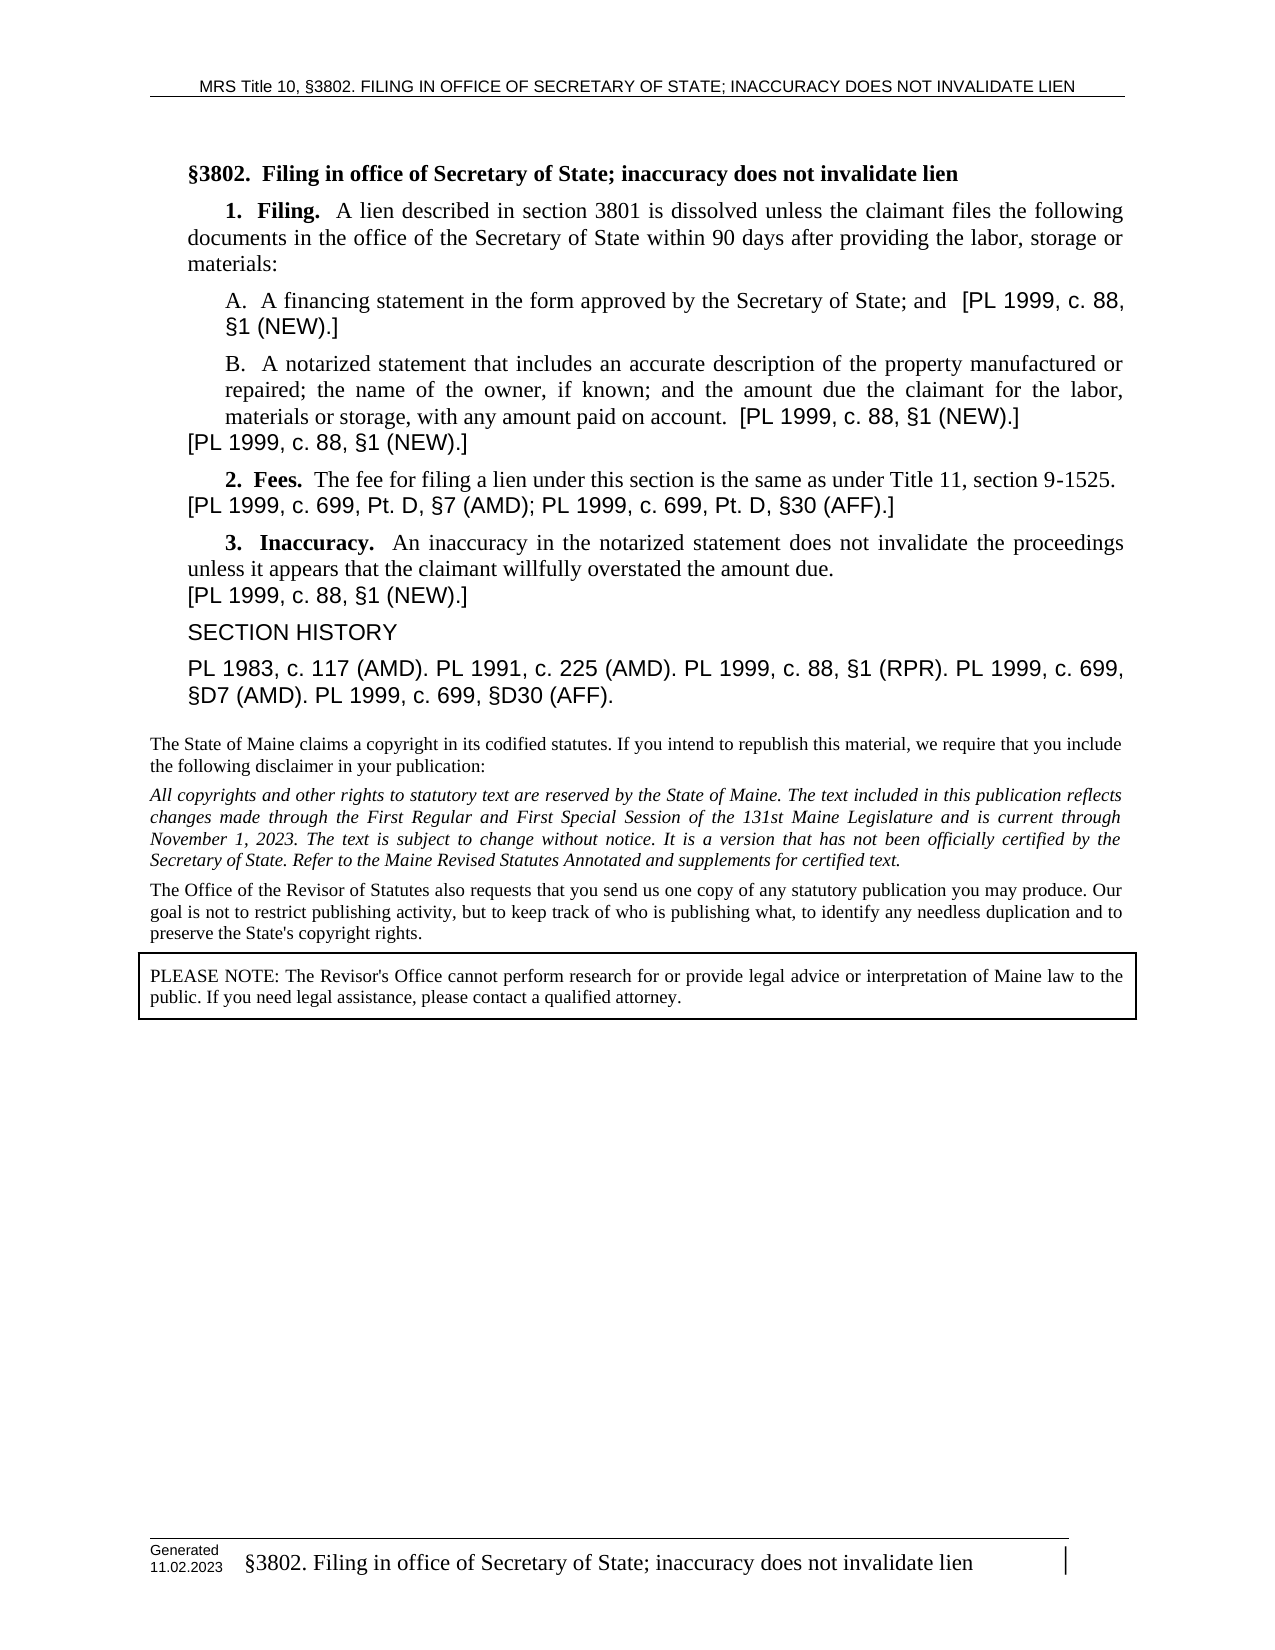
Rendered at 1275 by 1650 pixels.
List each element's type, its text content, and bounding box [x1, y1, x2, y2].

text [PL 1999, c. 88, §1 (NEW).] [187, 582, 1125, 608]
text The Office of the Revisor of Statutes also requests that you send us one copy of any statutory publication you may produce. Our goal is not to restrict publishing activity, but to keep track of who is publishing what, to identify any needless duplication and to preserve the State's copyright rights. [150, 879, 1125, 944]
text §3802. Filing in office of Secretary of State; inaccuracy does not invalidate lien [187, 160, 1125, 187]
text The State of Maine claims a copyright in its codified statutes. If you intend to republish this material, we require that you include the following disclaimer in your publication: [150, 733, 1125, 776]
text B. A notarized statement that includes an accurate description of the property manufactured or repaired; the name of the owner, if known; and the amount due the claimant for the labor, materials or storage, with any amount paid on account. [PL 1999, c. 88, §1 (NEW).] [225, 350, 1125, 429]
text [PL 1999, c. 88, §1 (NEW).] [187, 429, 1125, 455]
text PLEASE NOTE: The Revisor's Office cannot perform research for or provide legal advice or interpretation of Maine law to the public. If you need legal assistance, please contact a qualified attorney. [140, 954, 1135, 1018]
text [PL 1999, c. 699, Pt. D, §7 (AMD); PL 1999, c. 699, Pt. D, §30 (AFF).] [187, 492, 1125, 518]
text SECTION HISTORY [187, 618, 1125, 645]
text PL 1983, c. 117 (AMD). PL 1991, c. 225 (AMD). PL 1999, c. 88, §1 (RPR). PL 1999, c. 699, §D7 (AMD). PL 1999, c. 699, §D30 (AFF). [187, 655, 1125, 708]
text 1. Filing. A lien described in section 3801 is dissolved unless the claimant files the following documents in the office of the Secretary of State within 90 days after providing the labor, storage or materials: [187, 197, 1125, 276]
text A. A financing statement in the form approved by the Secretary of State; and [PL 1999, c. 88, §1 (NEW).] [225, 287, 1125, 339]
text 3. Inaccuracy. An inaccuracy in the notarized statement does not invalidate the proceedings unless it appears that the claimant willfully overstated the amount due. [187, 529, 1125, 582]
text 2. Fees. The fee for filing a lien under this section is the same as under Title 11, section 9‑1525. [187, 466, 1125, 492]
text All copyrights and other rights to statutory text are reserved by the State of Maine. The text included in this publication reflects changes made through the First Regular and First Special Session of the 131st Maine Legislature and is current through November 1, 2023 . The text is subject to change without notice. It is a version that has not been officially certified by the Secretary of State. Refer to the Maine Revised Statutes Annotated and supplements for certified text. [150, 784, 1125, 871]
